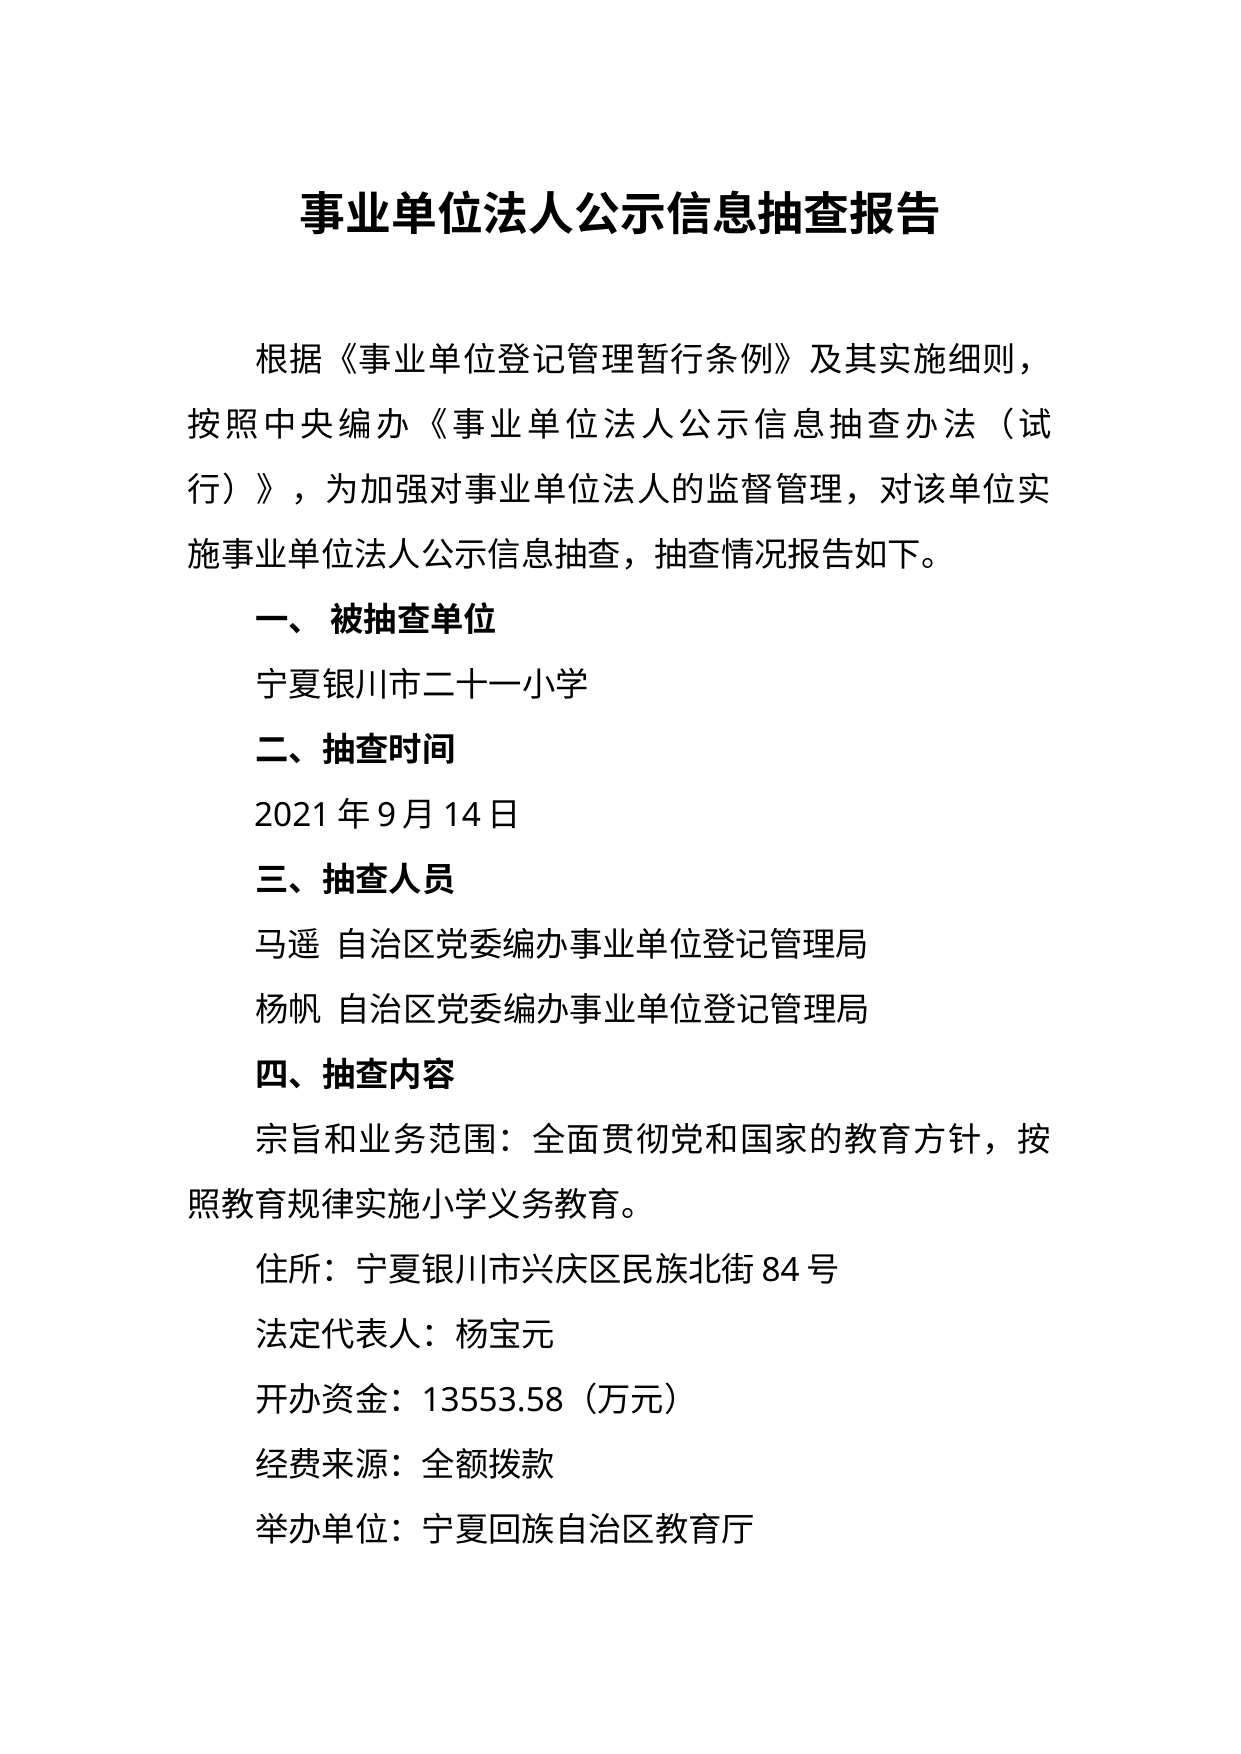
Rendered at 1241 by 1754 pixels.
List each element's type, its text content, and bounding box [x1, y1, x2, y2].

text 经费来源：全额拨款 [187, 1429, 1053, 1494]
text 举办单位：宁夏回族自治区教育厅 [187, 1494, 1053, 1559]
text 开办资金：13553.58（万元） [187, 1364, 1053, 1429]
text 三、抽查人员 [187, 844, 1053, 909]
text 宁夏银川市二十一小学 [255, 649, 1053, 714]
text 住所：宁夏银川市兴庆区民族北街84号 [187, 1234, 1053, 1299]
text 二、抽查时间 [255, 714, 1053, 779]
text 法定代表人：杨宝元 [187, 1299, 1053, 1364]
text 宗旨和业务范围：全面贯彻党和国家的教育方针，按照教育规律实施小学义务教育。 [187, 1104, 1053, 1234]
list 被抽查单位 [255, 584, 1053, 649]
text 马遥 自治区党委编办事业单位登记管理局 [187, 909, 1053, 974]
text 杨帆 自治区党委编办事业单位登记管理局 [187, 974, 1053, 1039]
text 事业单位法人公示信息抽查报告 [187, 162, 1053, 259]
text 根据《事业单位登记管理暂行条例》及其实施细则，按照中央编办《事业单位法人公示信息抽查办法（试行）》，为加强对事业单位法人的监督管理，对该单位实施事业单位法人公示信息抽查，抽查情况报告如下。 [187, 324, 1053, 584]
text 2021年9月14日 [254, 779, 1053, 844]
text 四、抽查内容 [187, 1039, 1053, 1104]
